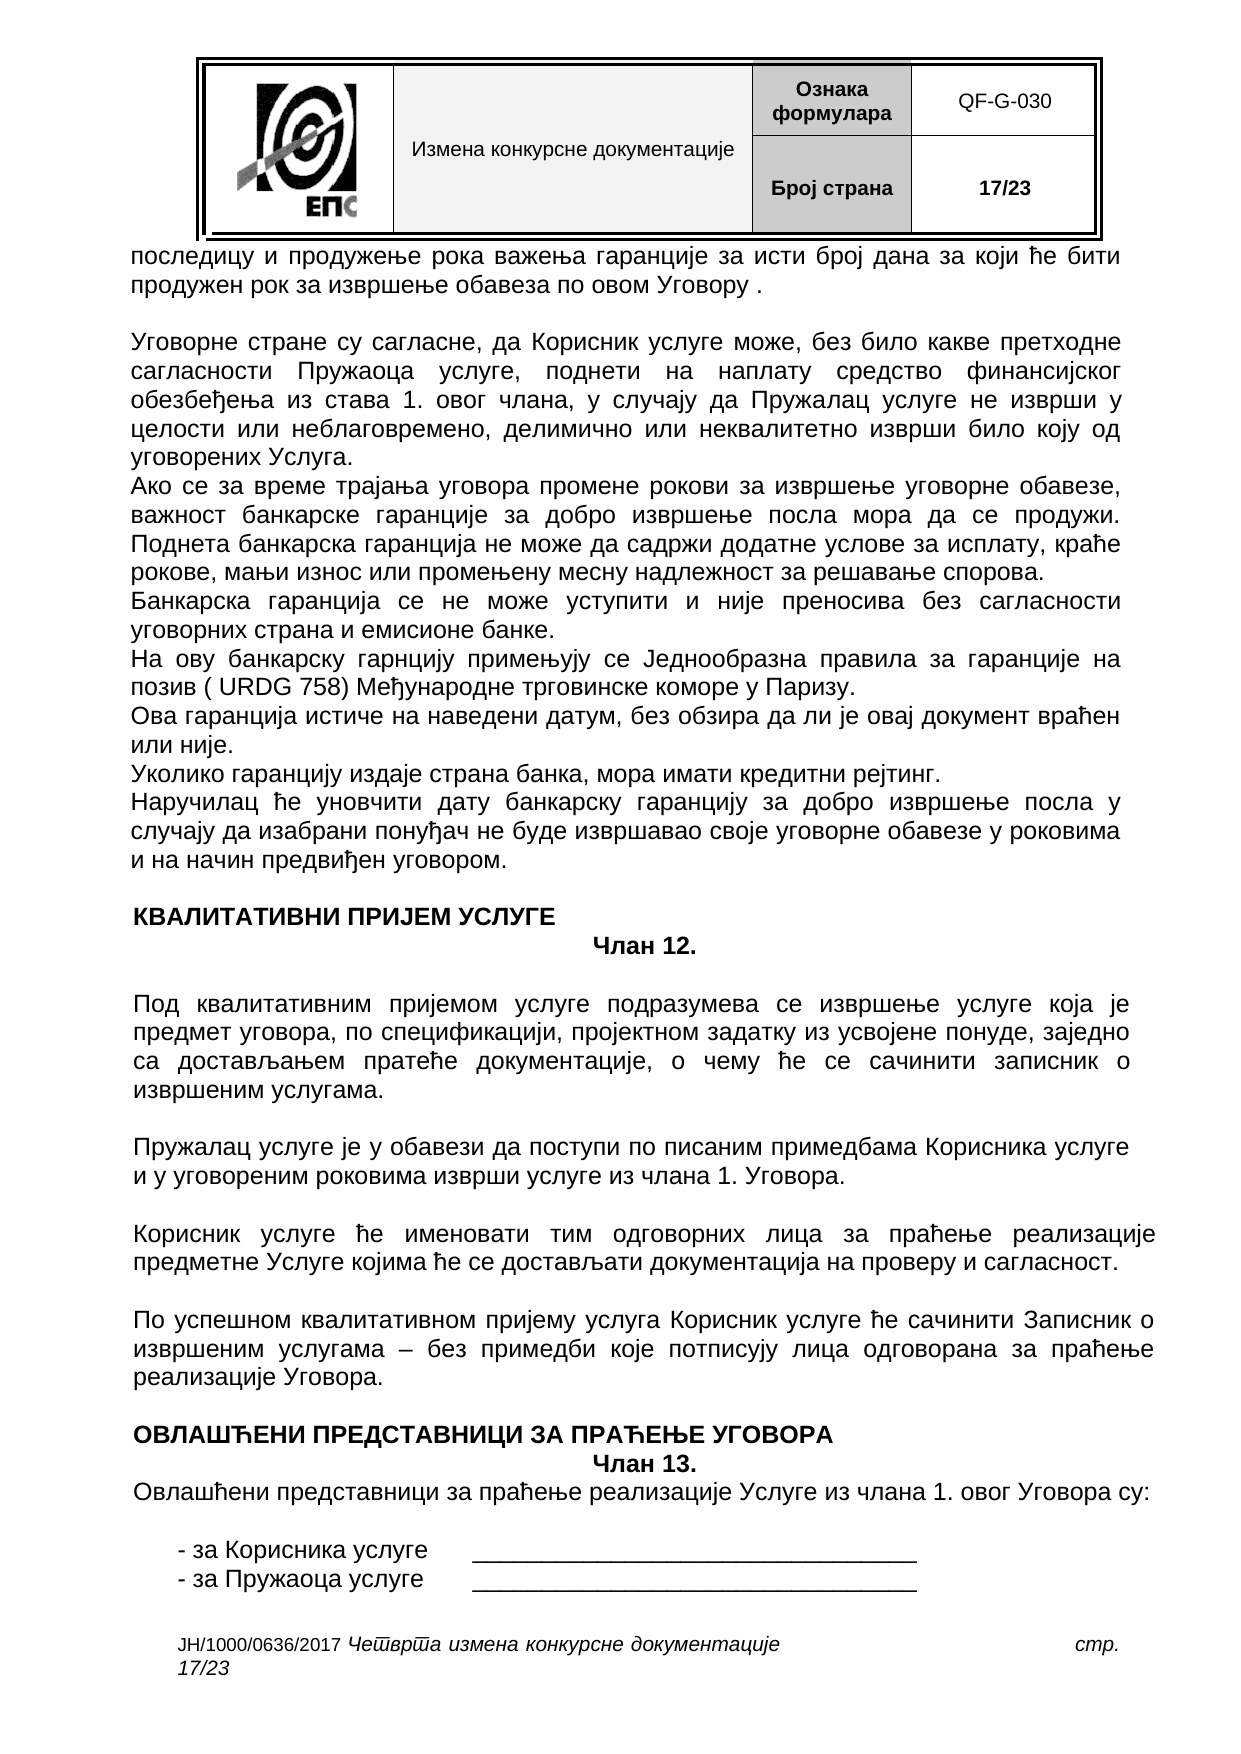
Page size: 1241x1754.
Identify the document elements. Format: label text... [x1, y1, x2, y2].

text Ова гаранција истиче на наведени датум, без обзира да ли је овај документ враћен или није. [130, 701, 1122, 759]
text Уколико гаранцију издаје страна банка, мора имати кредитни рејтинг. [130, 759, 1122, 787]
text Ако се за време трајања уговора промене рокови за извршење уговорне обавезе, важност банкарске гаранције за добро извршење посла мора да се продужи. Поднета банкарска гаранција не може да садржи додатне услове за исплату, краће рокове, мањи износ или промењену месну надлежност за решавање спорова. [130, 471, 1122, 586]
text КВАЛИТАТИВНИ ПРИЈЕМ УСЛУГЕ [133, 902, 1156, 931]
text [130, 148, 1122, 299]
text Наручилац ће уновчити дату банкарску гаранцију за добро извршење посла у случају да изабрани понуђач не буде извршавао своје уговорне обавезе у роковима и на начин предвиђен уговором. [130, 787, 1122, 874]
text Члан 13. [133, 1449, 1156, 1477]
text На ову банкарску гарнцију примењују се Једнообразна правила за гаранције на позив ( URDG 758) Међународне трговинске коморе у Паризу. [130, 644, 1122, 701]
text Под квалитативним пријемом услуге подразумева се извршење услуге која је предмет уговора, по спецификацији, пројектном задатку из усвојене понуде, заједно са достављањем пратеће документације, о чему ће се сачинити записник о извршеним услугама. [133, 989, 1132, 1104]
text По успешном квалитативном пријему услуга Корисник услуге ће сачинити Записник о извршеним услугама – без примедби које потписују лица одговорана за праћење реализације Уговора. [133, 1305, 1156, 1391]
text Банкарска гаранција се не може уступити и није преносива без сагласности уговорних страна и емисионе банке. [130, 586, 1122, 644]
text Уговорне стране су сагласне, да Корисник услуге може, без било какве претходне сагласности Пружаоца услуге, поднети на наплату средство финансијског обезбеђења из става 1. овог члана, у случају да Пружалац услуге не изврши у целости или неблаговремено, делимично или неквалитетно изврши било коју од уговорених Услуга. [130, 327, 1122, 471]
text Пружалац услуге је у обавези да поступи по писаним примедбама Корисника услуге и у уговореним роковима изврши услуге из члана 1. Уговора. [133, 1132, 1132, 1190]
text ОВЛАШЋЕНИ ПРЕДСТАВНИЦИ ЗА ПРАЋЕЊЕ УГОВОРА [133, 1420, 1156, 1449]
text Корисник услуге ће именовати тим одговорних лица за праћење реализације предметне Услуге којима ће се достављати документација на проверу и сагласност. [133, 1219, 1156, 1276]
text Овлашћени представници за праћење реализације Услуге из члана 1. овог Уговора су: [133, 1477, 1156, 1506]
text Члан 12. [133, 931, 1156, 960]
text - за Корисника услуге ________________________________ [133, 1535, 1156, 1564]
text - за Пружаоца услуге ________________________________ [133, 1564, 1156, 1592]
